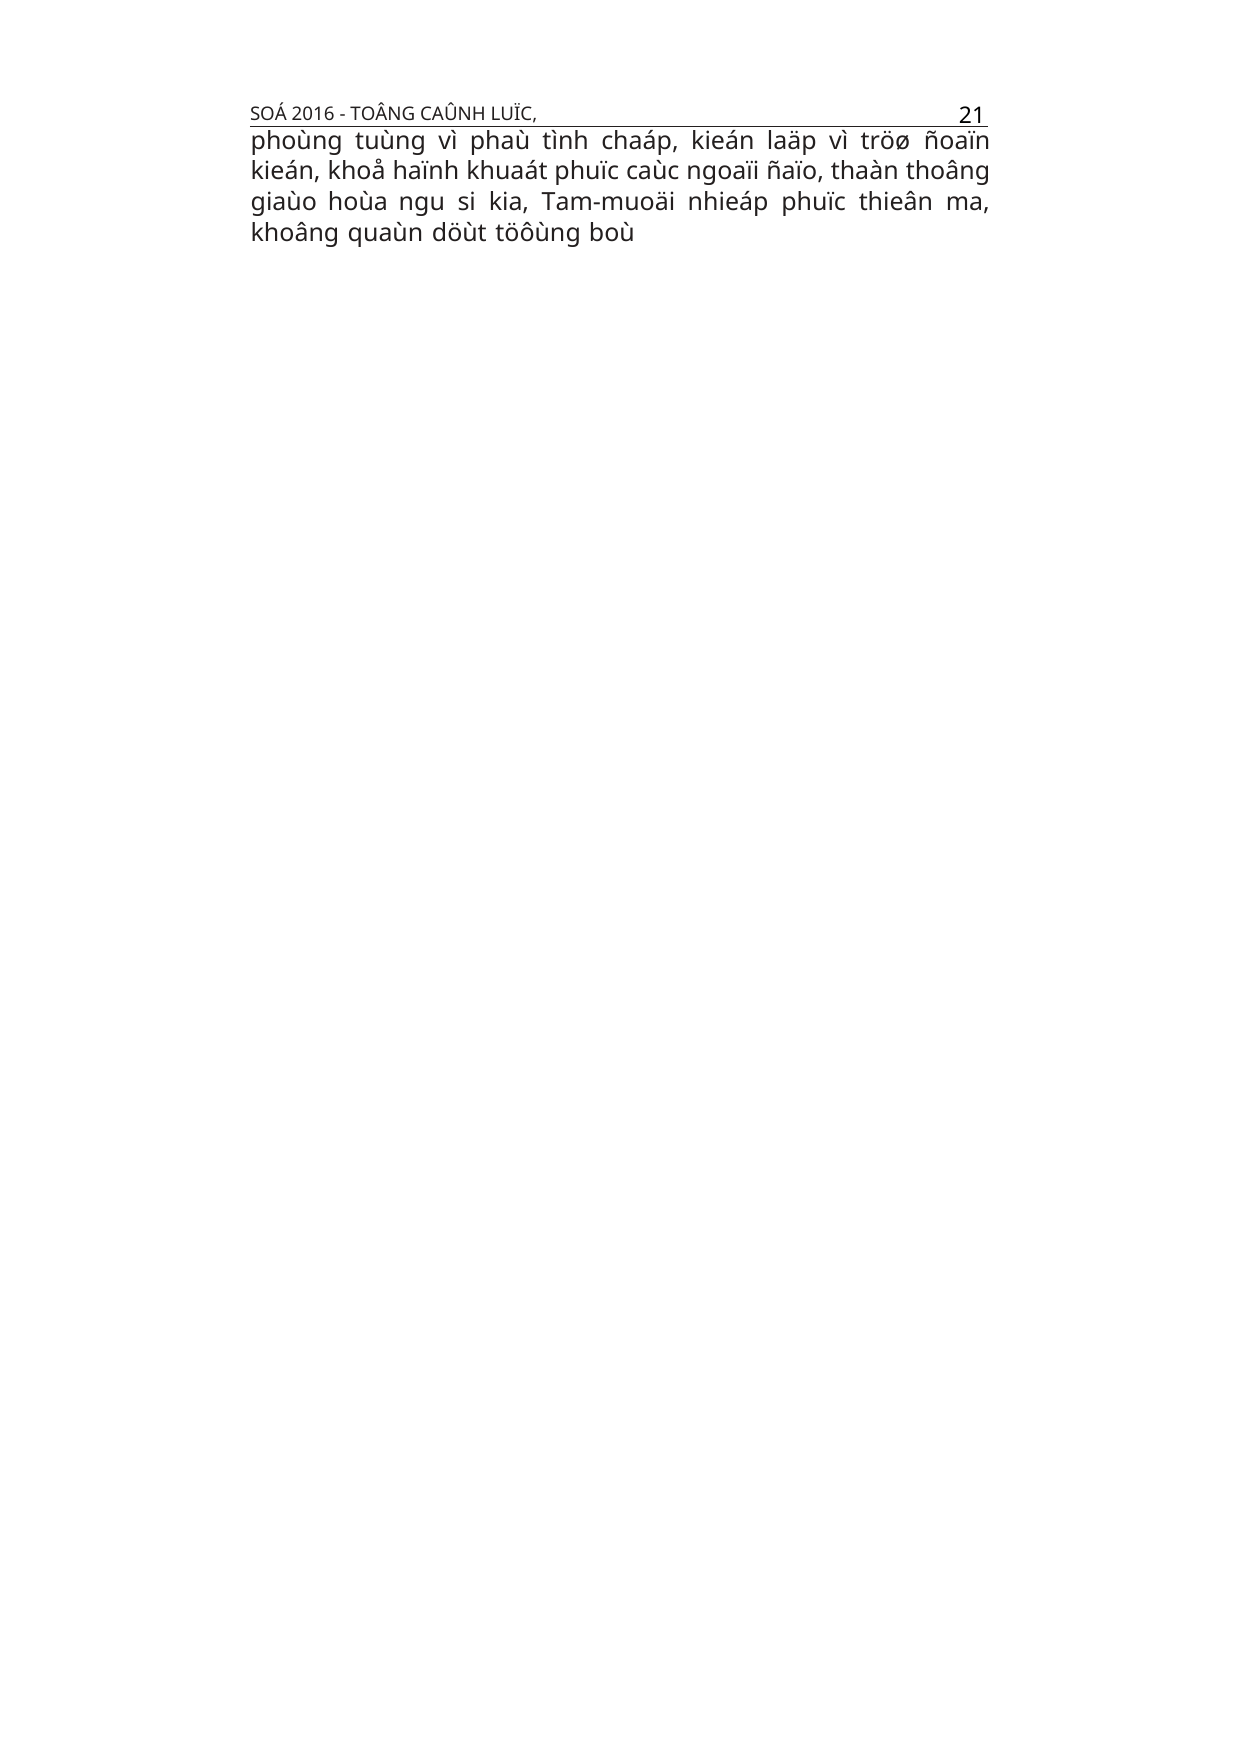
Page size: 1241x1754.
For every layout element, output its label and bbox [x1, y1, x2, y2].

text [250, 125, 990, 249]
